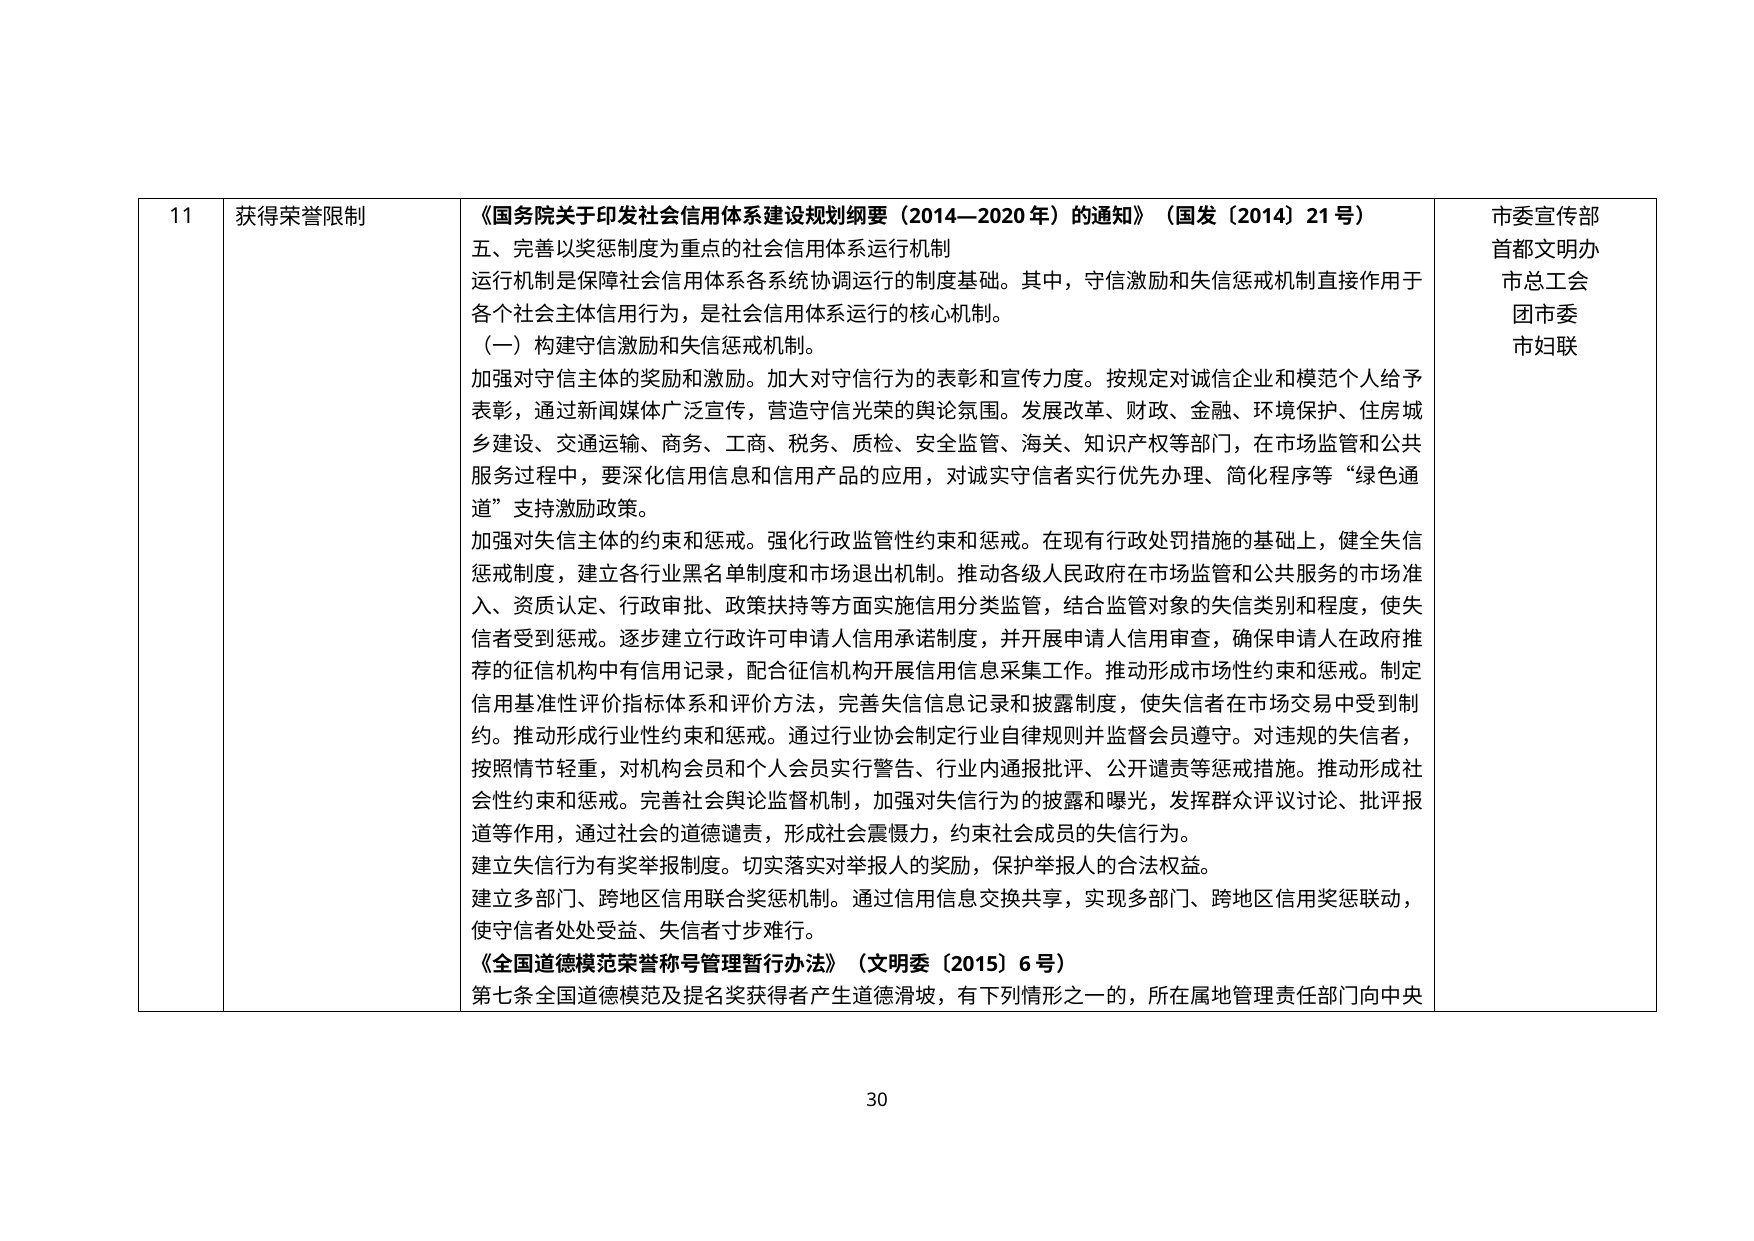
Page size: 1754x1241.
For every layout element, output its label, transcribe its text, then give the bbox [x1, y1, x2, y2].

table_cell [1435, 199, 1656, 1011]
table_cell 11 [139, 199, 223, 1011]
table_cell 获得荣誉限制 [224, 199, 460, 1011]
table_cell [461, 199, 1434, 1011]
